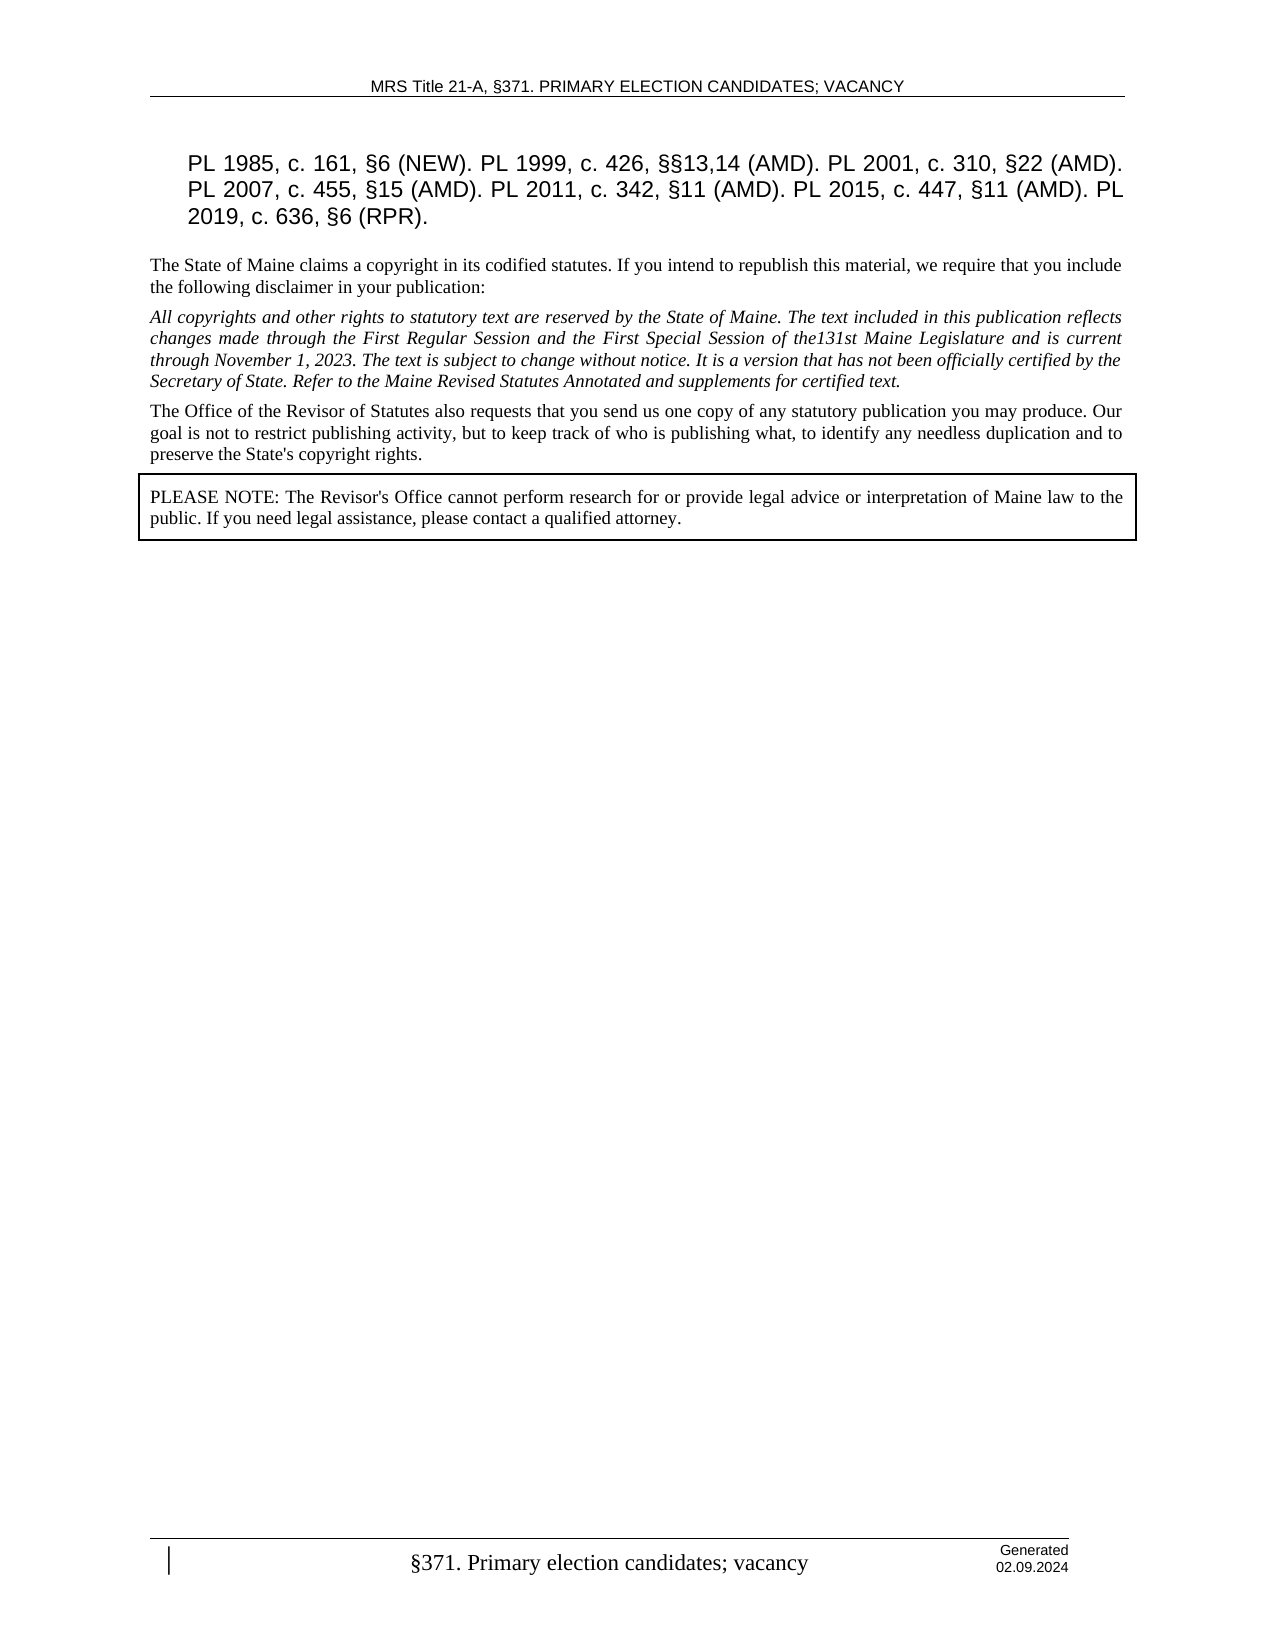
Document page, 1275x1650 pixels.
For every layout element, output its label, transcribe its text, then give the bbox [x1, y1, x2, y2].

text The State of Maine claims a copyright in its codified statutes. If you intend to republish this material, we require that you include the following disclaimer in your publication: [150, 254, 1125, 297]
text PL 1985, c. 161, §6 (NEW). PL 1999, c. 426, §§13,14 (AMD). PL 2001, c. 310, §22 (AMD). PL 2007, c. 455, §15 (AMD). PL 2011, c. 342, §11 (AMD). PL 2015, c. 447, §11 (AMD). PL 2019, c. 636, §6 (RPR). [187, 150, 1125, 229]
text The Office of the Revisor of Statutes also requests that you send us one copy of any statutory publication you may produce. Our goal is not to restrict publishing activity, but to keep track of who is publishing what, to identify any needless duplication and to preserve the State's copyright rights. [150, 400, 1125, 465]
text PLEASE NOTE: The Revisor's Office cannot perform research for or provide legal advice or interpretation of Maine law to the public. If you need legal assistance, please contact a qualified attorney. [140, 475, 1135, 539]
text All copyrights and other rights to statutory text are reserved by the State of Maine. The text included in this publication reflects changes made through the First Regular Session and the First Special Session of the131st Maine Legislature and is current through November 1, 2023 . The text is subject to change without notice. It is a version that has not been officially certified by the Secretary of State. Refer to the Maine Revised Statutes Annotated and supplements for certified text. [150, 306, 1125, 392]
